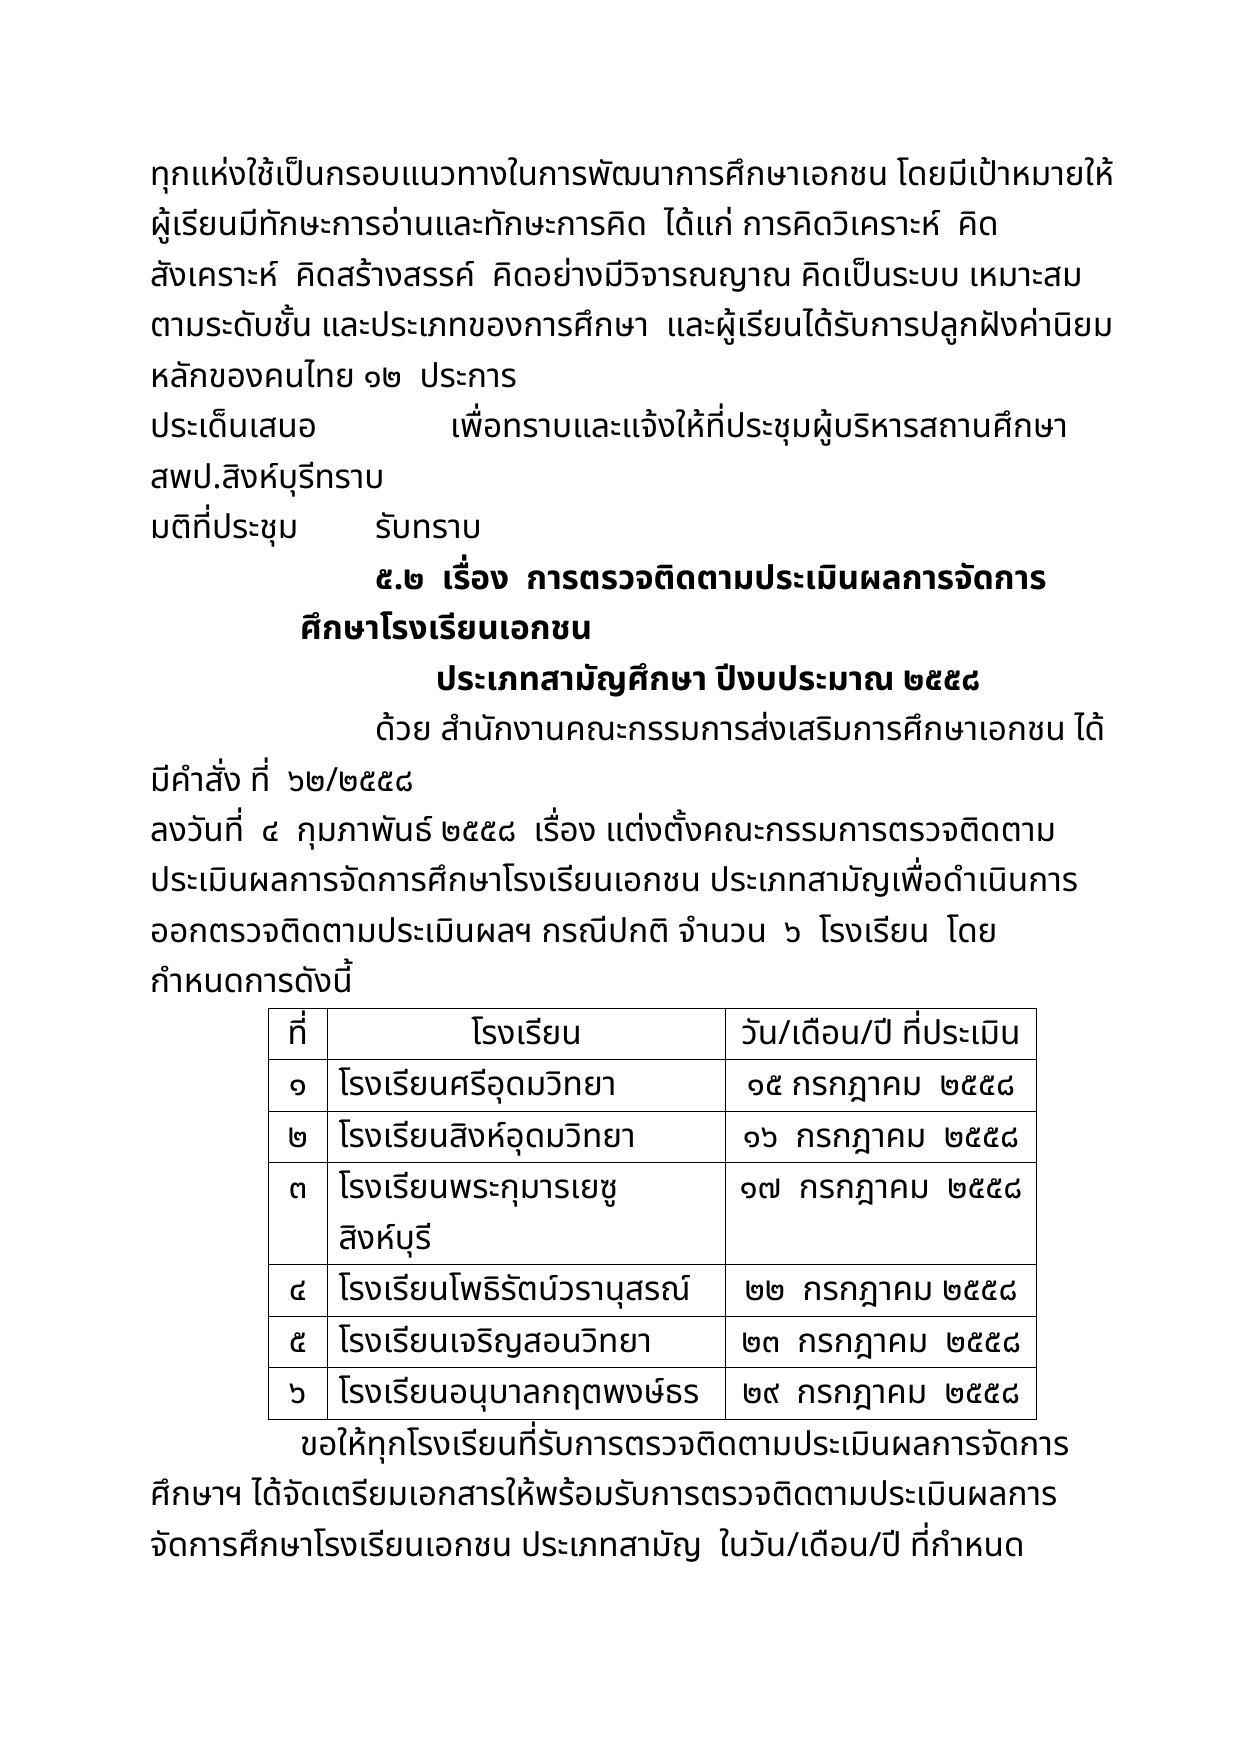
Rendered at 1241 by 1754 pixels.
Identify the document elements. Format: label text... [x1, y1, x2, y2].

table_cell ๕ [269, 1317, 327, 1367]
table_header วัน/เดือน/ปี ที่ประเมิน [726, 1009, 1036, 1059]
table_cell โรงเรียนเจริญสอนวิทยา [328, 1317, 725, 1367]
text ประเภทสามัญศึกษา ปีงบประมาณ ๒๕๕๘ [300, 654, 1122, 705]
text ประเด็นเสนอ เพื่อทราบและแจ้งให้ที่ประชุมผู้บริหารสถานศึกษา สพป.สิงห์บุรีทราบ [150, 402, 1122, 503]
text ลงวันที่ ๔ กุมภาพันธ์ ๒๕๕๘ เรื่อง แต่งตั้งคณะกรรมการตรวจติดตามประเมินผลการจัดการศึกษาโรงเรียนเอกชน ประเภทสามัญเพื่อดำเนินการออกตรวจติดตามประเมินผลฯ กรณีปกติ จำนวน ๖ โรงเรียน โดยกำหนดการดังนี้ [150, 806, 1122, 1008]
table_cell ๓ [269, 1163, 327, 1264]
table_cell ๔ [269, 1265, 327, 1316]
table_cell ๑๗ กรกฎาคม ๒๕๕๘ [726, 1163, 1036, 1264]
text ด้วย สำนักงานคณะกรรมการส่งเสริมการศึกษาเอกชน ได้มีคำสั่ง ที่ ๖๒/๒๕๕๘ [150, 705, 1122, 806]
text ๕.๒ เรื่อง การตรวจติดตามประเมินผลการจัดการศึกษาโรงเรียนเอกชน [300, 553, 1122, 654]
table_cell ๒ [269, 1112, 327, 1162]
table_cell ๒๓ กรกฎาคม ๒๕๕๘ [726, 1317, 1036, 1367]
table_cell โรงเรียนโพธิรัตน์วรานุสรณ์ [328, 1265, 725, 1316]
table_cell โรงเรียนสิงห์อุดมวิทยา [328, 1112, 725, 1162]
table_cell โรงเรียนอนุบาลกฤตพงษ์ธร [328, 1368, 725, 1418]
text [150, 150, 1122, 402]
table_cell ๑๕ กรกฎาคม ๒๕๕๘ [726, 1060, 1036, 1111]
text มติที่ประชุม รับทราบ [150, 503, 1122, 553]
table_cell ๑ [269, 1060, 327, 1111]
table_cell ๒๒ กรกฎาคม ๒๕๕๘ [726, 1265, 1036, 1316]
table_cell ๖ [269, 1368, 327, 1418]
text ขอให้ทุกโรงเรียนที่รับการตรวจติดตามประเมินผลการจัดการศึกษาฯ ได้จัดเตรียมเอกสารให้พร้อมรับการตรวจติดตามประเมินผลการจัดการศึกษาโรงเรียนเอกชน ประเภทสามัญ ในวัน/เดือน/ปี ที่กำหนด [150, 1419, 1122, 1571]
table_cell โรงเรียนศรีอุดมวิทยา [328, 1060, 725, 1111]
table_header ที่ [269, 1009, 327, 1059]
table_cell โรงเรียนพระกุมารเยซู สิงห์บุรี [328, 1163, 725, 1264]
table_cell ๑๖ กรกฎาคม ๒๕๕๘ [726, 1112, 1036, 1162]
table_header โรงเรียน [328, 1009, 725, 1059]
table_cell ๒๙ กรกฎาคม ๒๕๕๘ [726, 1368, 1036, 1418]
